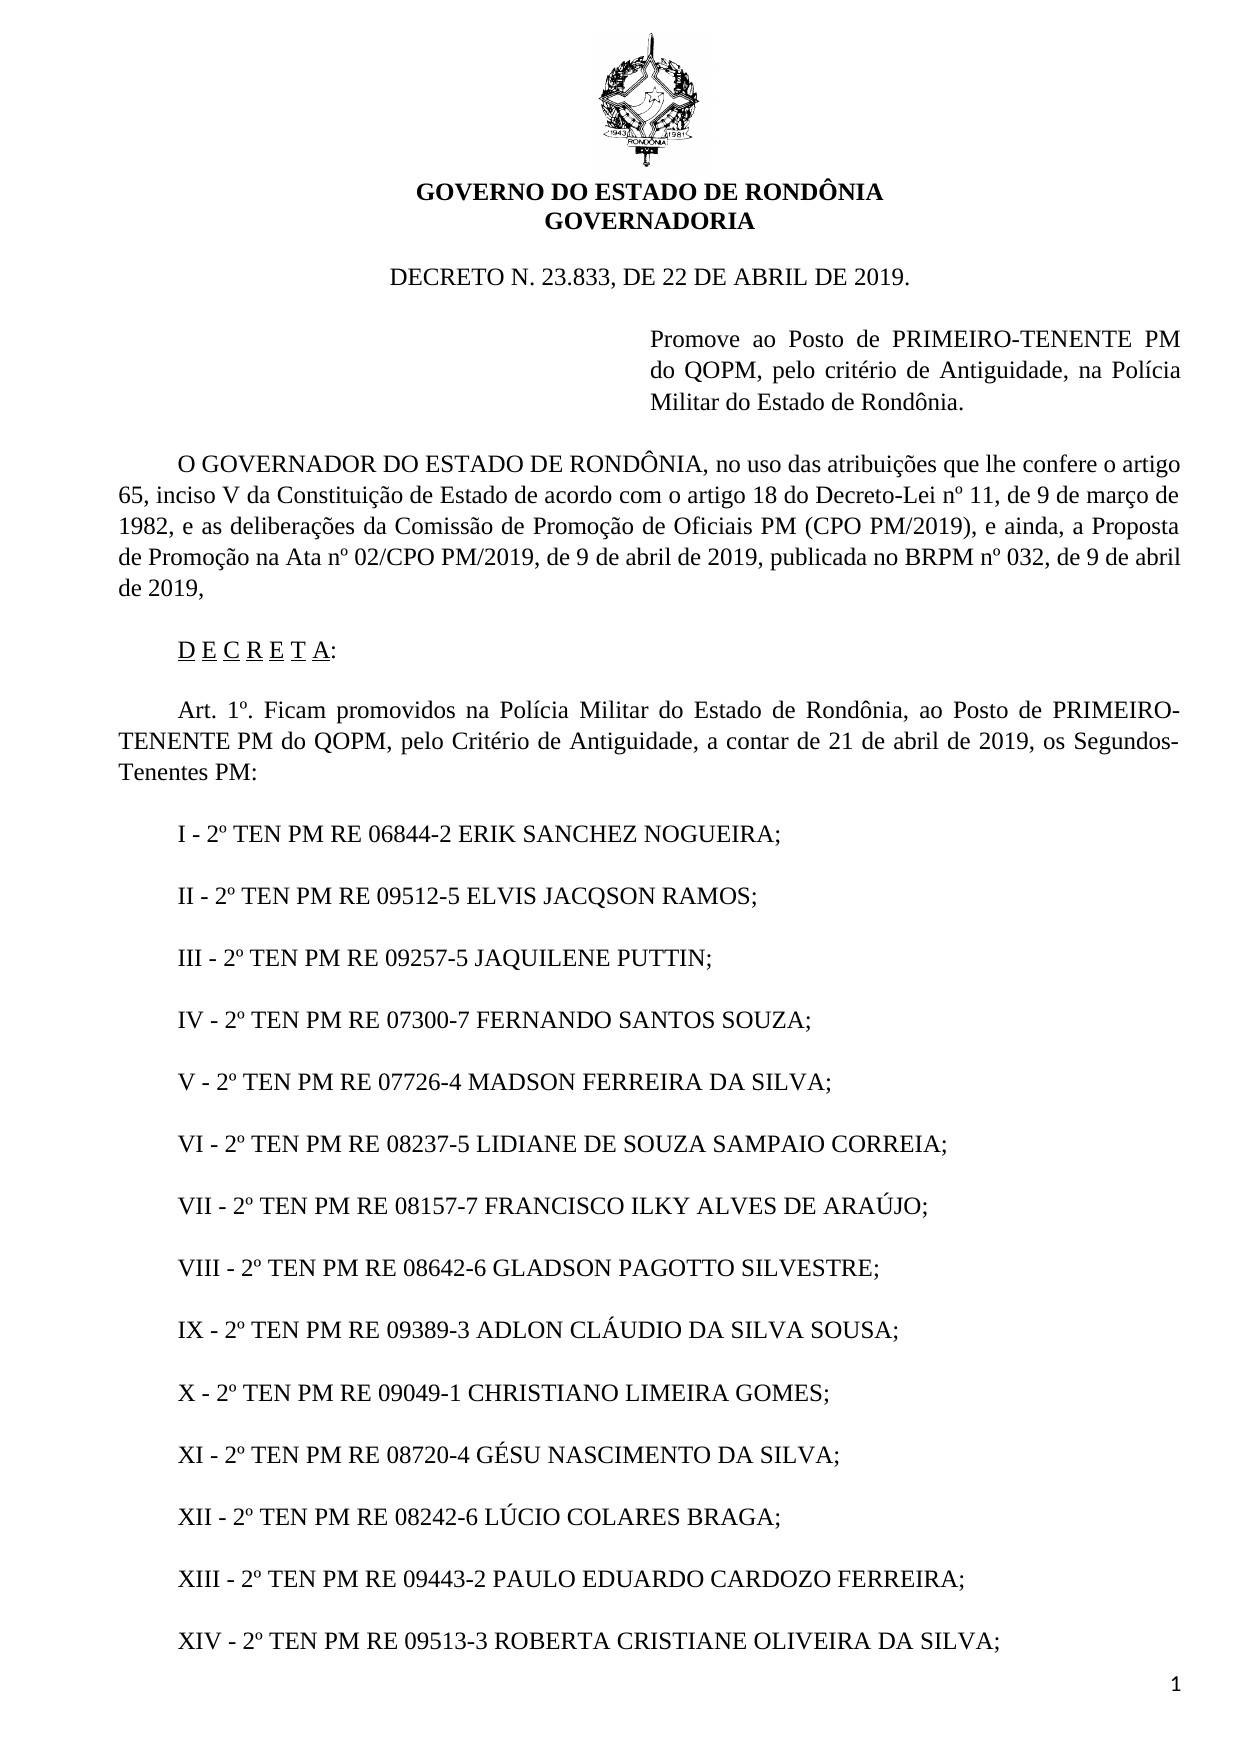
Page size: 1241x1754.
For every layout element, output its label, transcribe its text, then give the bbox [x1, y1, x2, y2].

text XIII - 2º TEN PM RE 09443-2 PAULO EDUARDO CARDOZO FERREIRA; [118, 1564, 1181, 1593]
text III - 2º TEN PM RE 09257-5 JAQUILENE PUTTIN; [118, 943, 1181, 972]
text XII - 2º TEN PM RE 08242-6 LÚCIO COLARES BRAGA; [118, 1502, 1181, 1531]
text I - 2º TEN PM RE 06844-2 ERIK SANCHEZ NOGUEIRA; [118, 819, 1181, 848]
text X - 2º TEN PM RE 09049-1 CHRISTIANO LIMEIRA GOMES; [118, 1378, 1181, 1406]
text VI - 2º TEN PM RE 08237-5 LIDIANE DE SOUZA SAMPAIO CORREIA; [118, 1129, 1181, 1158]
text Art. 1º. Ficam promovidos na Polícia Militar do Estado de Rondônia, ao Posto de PRIMEIRO-TENENTE PM do QOPM, pelo Critério de Antiguidade, a contar de 21 de abril de 2019, os Segundos-Tenentes PM: [118, 695, 1181, 786]
text IV - 2º TEN PM RE 07300-7 FERNANDO SANTOS SOUZA; [118, 1005, 1181, 1034]
text V - 2º TEN PM RE 07726-4 MADSON FERREIRA DA SILVA; [118, 1067, 1181, 1096]
text VII - 2º TEN PM RE 08157-7 FRANCISCO ILKY ALVES DE ARAÚJO; [118, 1191, 1181, 1220]
text IX - 2º TEN PM RE 09389-3 ADLON CLÁUDIO DA SILVA SOUSA; [118, 1316, 1181, 1344]
text D E C R E T A: [118, 635, 1181, 664]
text XIV - 2º TEN PM RE 09513-3 ROBERTA CRISTIANE OLIVEIRA DA SILVA; [118, 1626, 1181, 1655]
text XI - 2º TEN PM RE 08720-4 GÉSU NASCIMENTO DA SILVA; [118, 1440, 1181, 1468]
text DECRETO N. 23.833, DE 22 DE ABRIL DE 2019. [118, 262, 1181, 291]
text VIII - 2º TEN PM RE 08642-6 GLADSON PAGOTTO SILVESTRE; [118, 1253, 1181, 1282]
text O GOVERNADOR DO ESTADO DE RONDÔNIA, no uso das atribuições que lhe confere o artigo 65, inciso V da Constituição de Estado de acordo com o artigo 18 do Decreto-Lei nº 11, de 9 de março de 1982, e as deliberações da Comissão de Promoção de Oficiais PM (CPO PM/2019), e ainda, a Proposta de Promoção na Ata nº 02/CPO PM/2019, de 9 de abril de 2019, publicada no BRPM nº 032, de 9 de abril de 2019, [118, 449, 1181, 602]
text II - 2º TEN PM RE 09512-5 ELVIS JACQSON RAMOS; [118, 881, 1181, 910]
text Promove ao Posto de PRIMEIRO-TENENTE PM do QOPM, pelo critério de Antiguidade, na Polícia Militar do Estado de Rondônia. [650, 324, 1181, 415]
